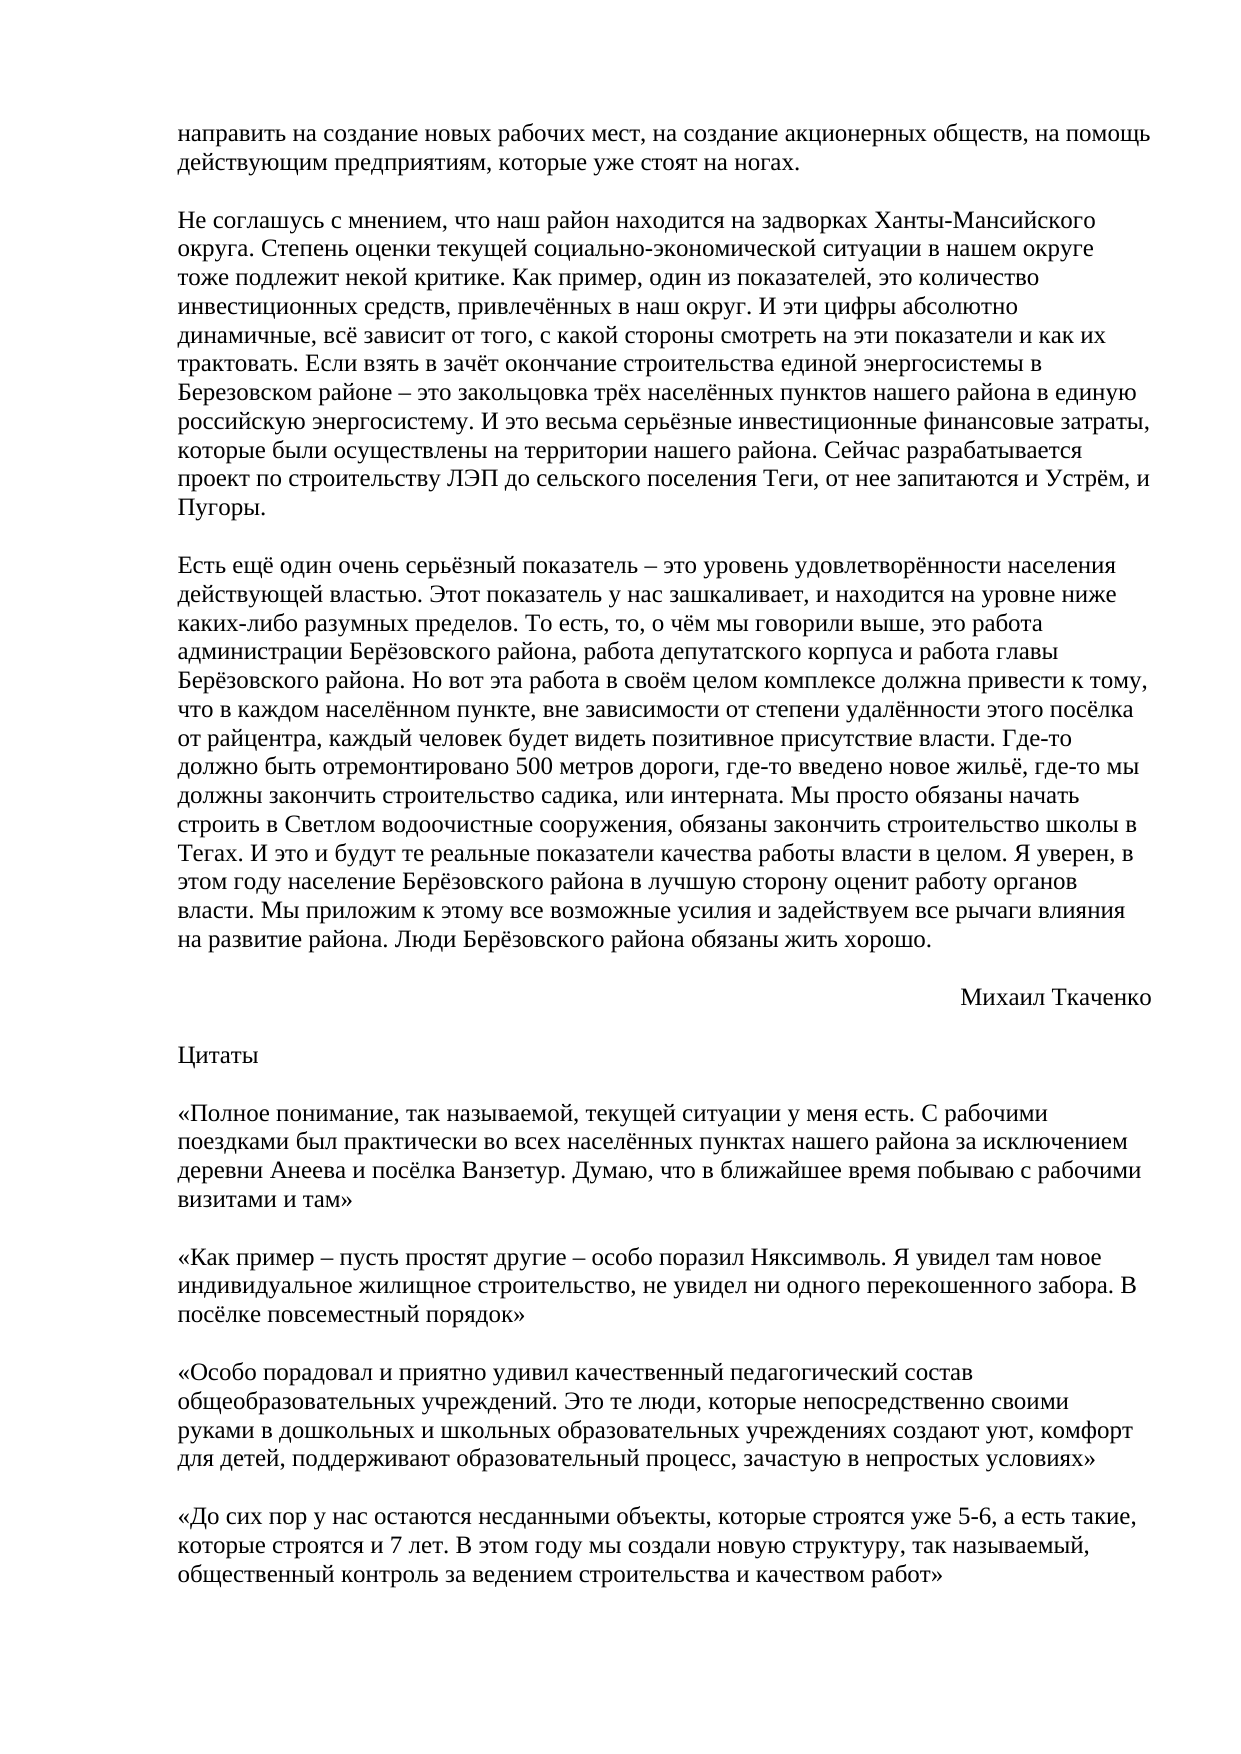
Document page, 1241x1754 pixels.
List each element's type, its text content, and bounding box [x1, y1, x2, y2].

text «Особо порадовал и приятно удивил качественный педагогический состав общеобразовательных учреждений. Это те люди, которые непосредственно своими руками в дошкольных и школьных образовательных учреждениях создают уют, комфорт для детей, поддерживают образовательный процесс, зачастую в непростых условиях» [177, 1357, 1152, 1472]
text «Полное понимание, так называемой, текущей ситуации у меня есть. С рабочими поездками был практически во всех населённых пунктах нашего района за исключением деревни Анеева и посёлка Ванзетур. Думаю, что в ближайшее время побываю с рабочими визитами и там» [177, 1098, 1152, 1213]
text Есть ещё один очень серьёзный показатель – это уровень удовлетворённости населения действующей властью. Этот показатель у нас зашкаливает, и находится на уровне ниже каких-либо разумных пределов. То есть, то, о чём мы говорили выше, это работа администрации Берёзовского района, работа депутатского корпуса и работа главы Берёзовского района. Но вот эта работа в своём целом комплексе должна привести к тому, что в каждом населённом пункте, вне зависимости от степени удалённости этого посёлка от райцентра, каждый человек будет видеть позитивное присутствие власти. Где-то должно быть отремонтировано 500 метров дороги, где-то введено новое жильё, где-то мы должны закончить строительство садика, или интерната. Мы просто обязаны начать строить в Светлом водоочистные сооружения, обязаны закончить строительство школы в Тегах. И это и будут те реальные показатели качества работы власти в целом. Я уверен, в этом году население Берёзовского района в лучшую сторону оценит работу органов власти. Мы приложим к этому все возможные усилия и задействуем все рычаги влияния на развитие района. Люди Берёзовского района обязаны жить хорошо. [177, 550, 1152, 953]
text Михаил Ткаченко [177, 982, 1152, 1011]
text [177, 118, 1152, 176]
text «Как пример – пусть простят другие – особо поразил Няксимволь. Я увидел там новое индивидуальное жилищное строительство, не увидел ни одного перекошенного забора. В посёлке повсеместный порядок» [177, 1242, 1152, 1328]
text «До сих пор у нас остаются несданными объекты, которые строятся уже 5-6, а есть такие, которые строятся и 7 лет. В этом году мы создали новую структуру, так называемый, общественный контроль за ведением строительства и качеством работ» [177, 1501, 1152, 1588]
text Цитаты [177, 1040, 1152, 1068]
text Не соглашусь с мнением, что наш район находится на задворках Ханты-Мансийского округа. Степень оценки текущей социально-экономической ситуации в нашем округе тоже подлежит некой критике. Как пример, один из показателей, это количество инвестиционных средств, привлечённых в наш округ. И эти цифры абсолютно динамичные, всё зависит от того, с какой стороны смотреть на эти показатели и как их трактовать. Если взять в зачёт окончание строительства единой энергосистемы в Березовском районе – это закольцовка трёх населённых пунктов нашего района в единую российскую энергосистему. И это весьма серьёзные инвестиционные финансовые затраты, которые были осуществлены на территории нашего района. Сейчас разрабатывается проект по строительству ЛЭП до сельского поселения Теги, от нее запитаются и Устрём, и Пугоры. [177, 205, 1152, 521]
